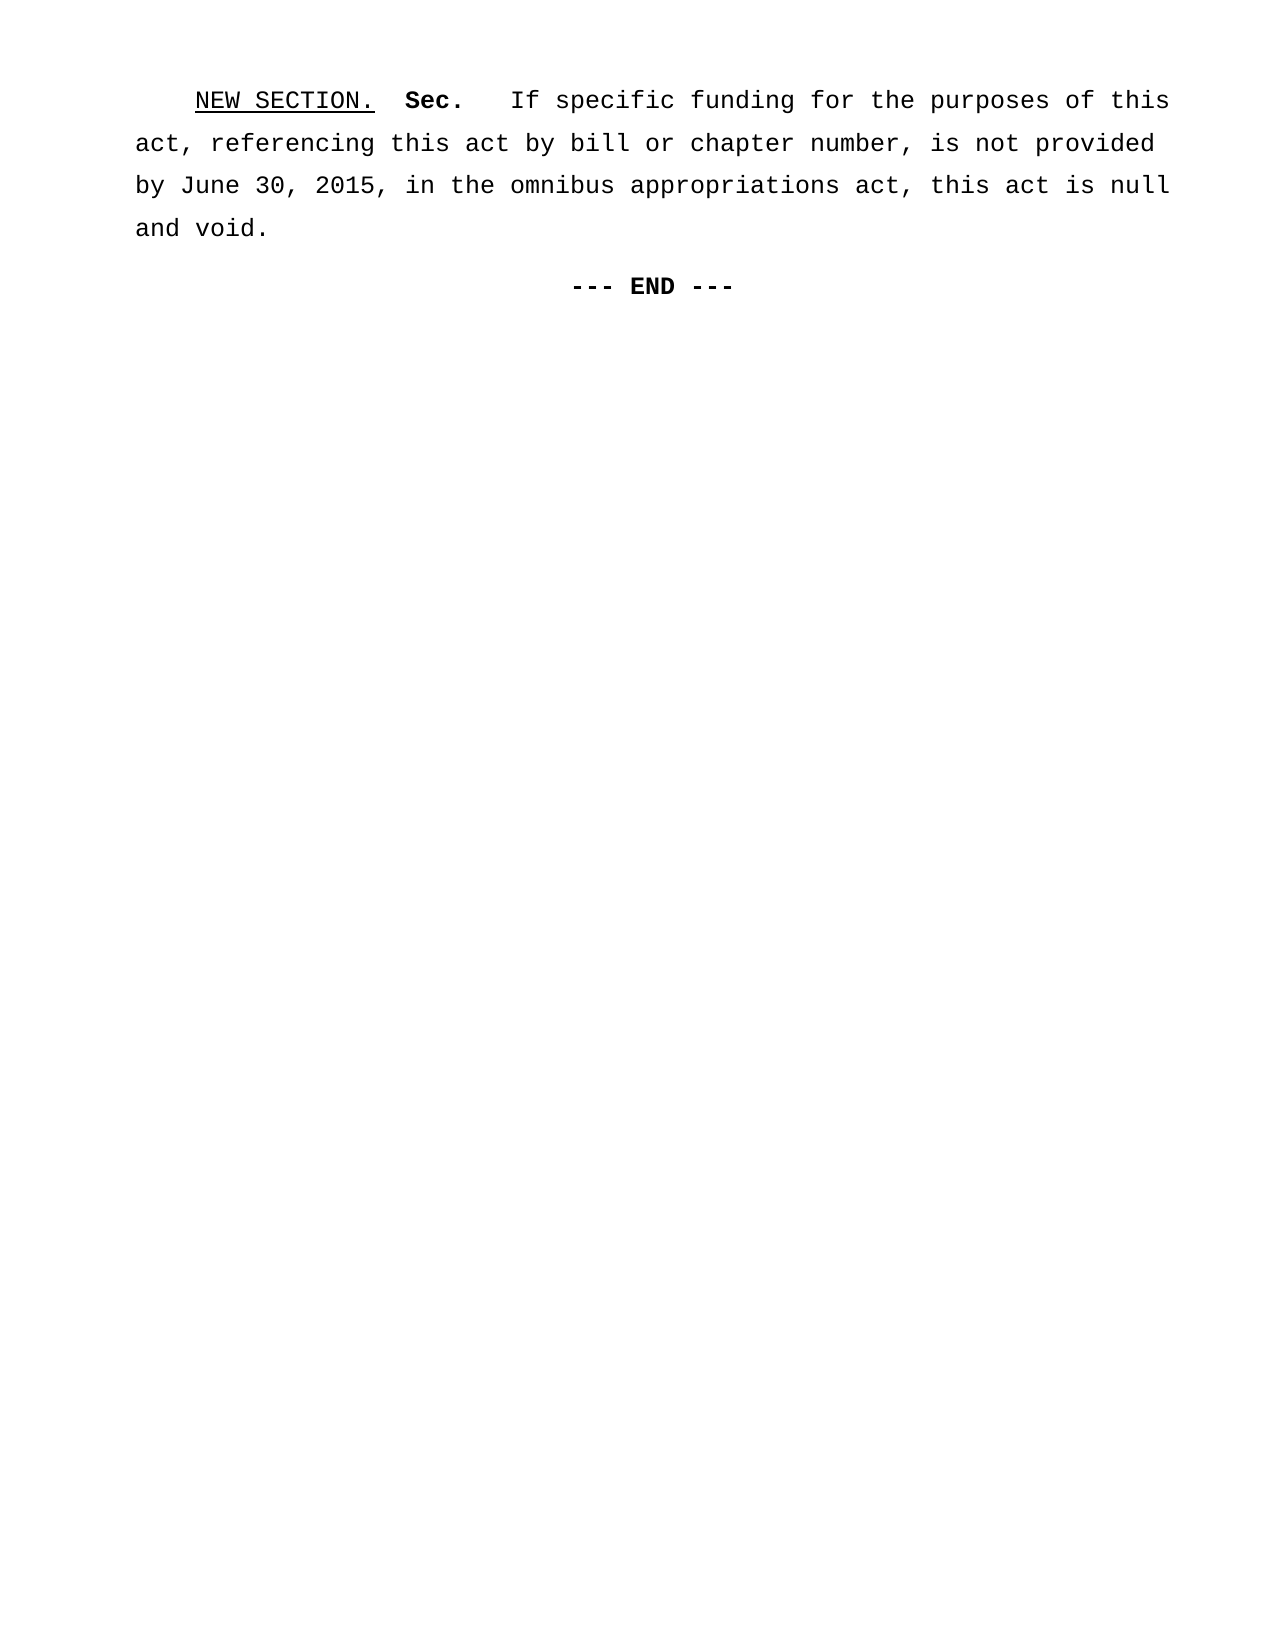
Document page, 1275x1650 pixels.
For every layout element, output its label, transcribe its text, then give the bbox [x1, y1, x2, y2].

text --- END --- [135, 273, 1170, 302]
text NEW SECTION. Sec. If specific funding for the purposes of this act, referencing this act by bill or chapter number, is not provided by June 30, 2015, in the omnibus appropriations act, this act is null and void. [135, 75, 1170, 245]
